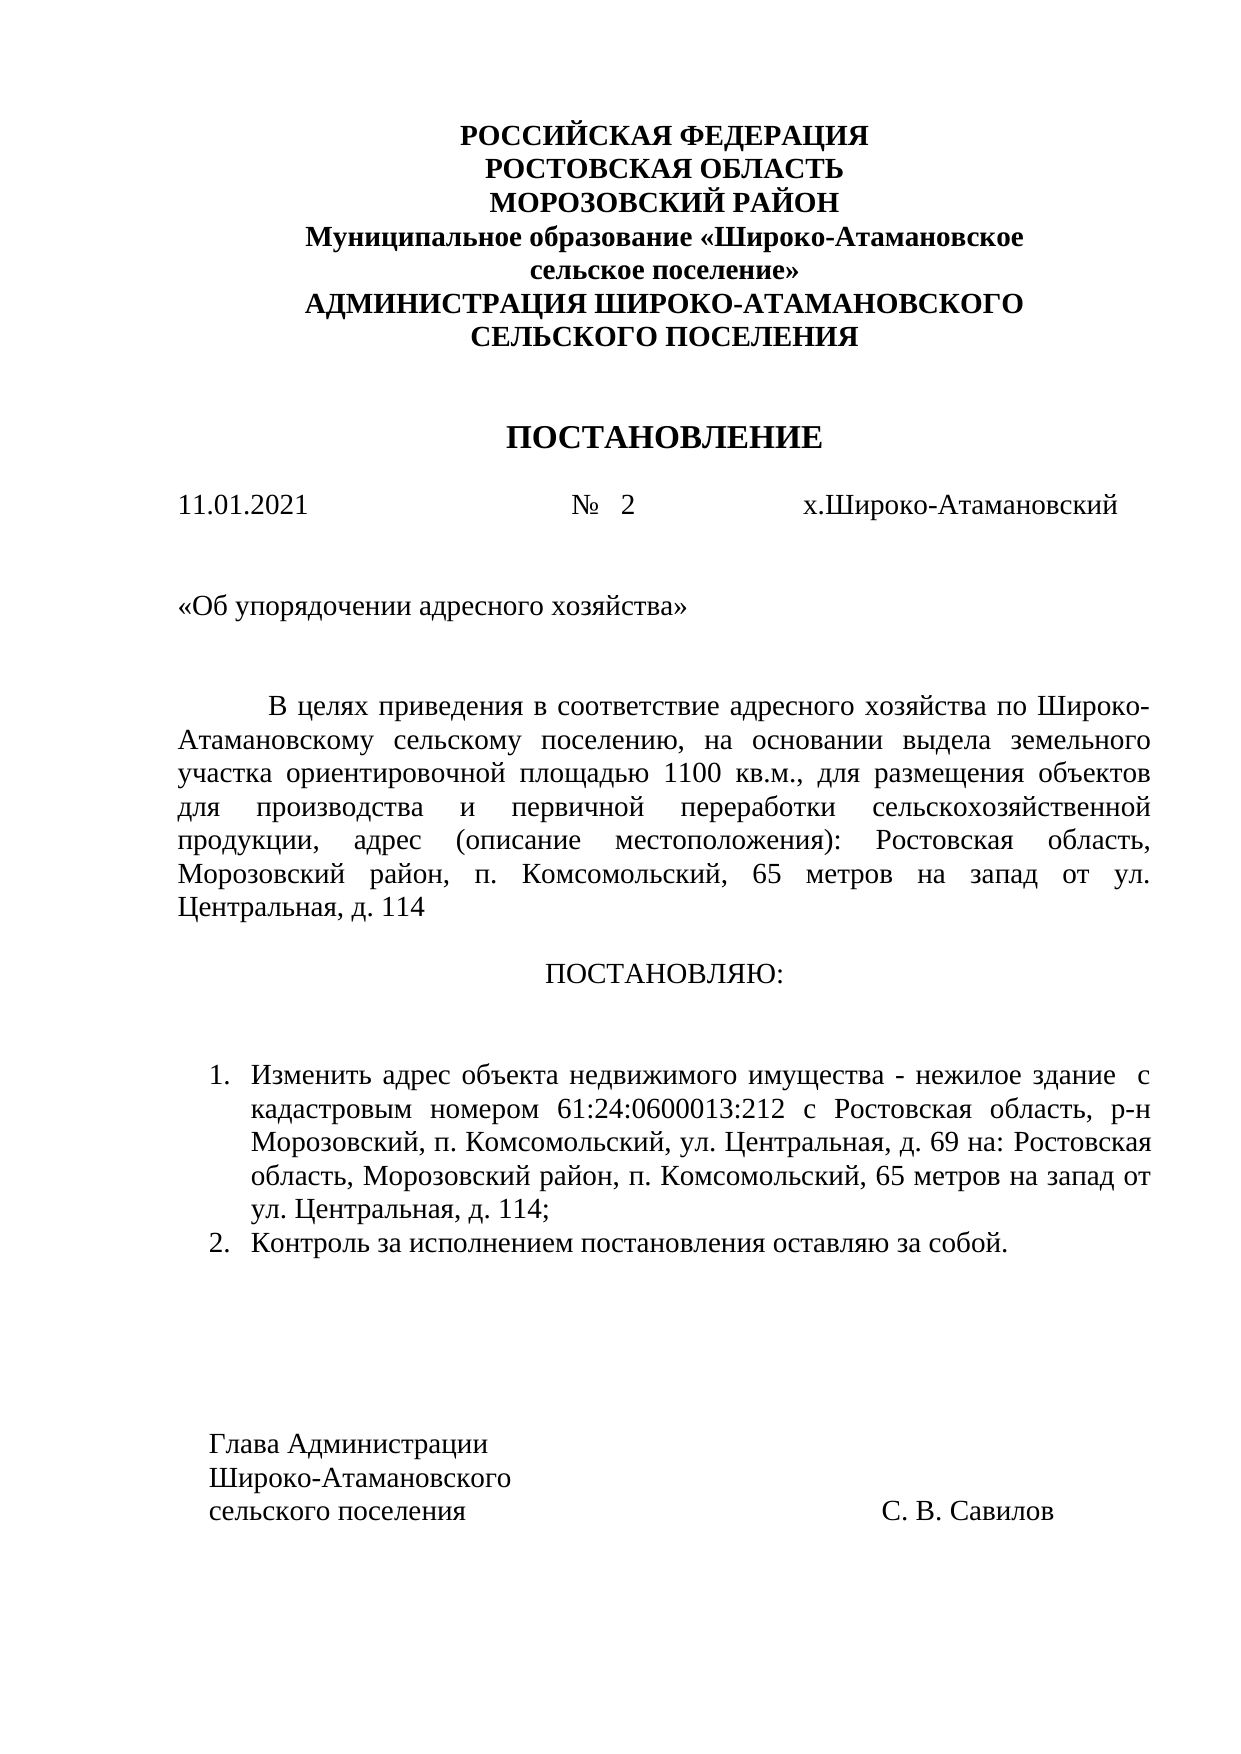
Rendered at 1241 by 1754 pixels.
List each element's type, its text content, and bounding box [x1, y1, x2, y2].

text сельское поселение» [177, 252, 1152, 286]
text АДМИНИСТРАЦИЯ ШИРОКО-АТАМАНОВСКОГО [177, 286, 1152, 319]
text МОРОЗОВСКИЙ РАЙОН [177, 185, 1152, 219]
text Муниципальное образование «Широко-Атамановское [177, 219, 1152, 252]
list Изменить адрес объекта недвижимого имущества - нежилое здание с кадастровым номером 61:24:0600013:212 с Ростовская область, р-н Морозовский, п. Комсомольский, ул. Центральная, д. 69 на: Ростовская область, Морозовский район, п. Комсомольский, 65 метров на запад от ул. Центральная, д. 114; [208, 1057, 1152, 1225]
text ПОСТАНОВЛЯЮ: [177, 957, 1152, 990]
text сельского поселения С. В. Савилов [208, 1493, 1152, 1527]
text 11.01.2021 № 2 х.Широко-Атамановский [177, 487, 1152, 521]
text СЕЛЬСКОГО ПОСЕЛЕНИЯ [177, 319, 1152, 353]
text РОСТОВСКАЯ ОБЛАСТЬ [177, 152, 1152, 185]
text В целях приведения в соответствие адресного хозяйства по Широко-Атамановскому сельскому поселению, на основании выдела земельного участка ориентировочной площадью 1100 кв.м., для размещения объектов для производства и первичной переработки сельскохозяйственной продукции, адрес (описание местоположения): Ростовская область, Морозовский район, п. Комсомольский, 65 метров на запад от ул. Центральная, д. 114 [177, 688, 1152, 923]
text Глава Администрации [208, 1426, 1152, 1460]
list Контроль за исполнением постановления оставляю за собой. [208, 1225, 1152, 1258]
text ПОСТАНОВЛЕНИЕ [177, 418, 1152, 456]
title «Об упорядочении адресного хозяйства» [177, 588, 1152, 621]
text РОССИЙСКАЯ ФЕДЕРАЦИЯ [177, 118, 1152, 152]
text Широко-Атамановского [208, 1460, 1152, 1493]
